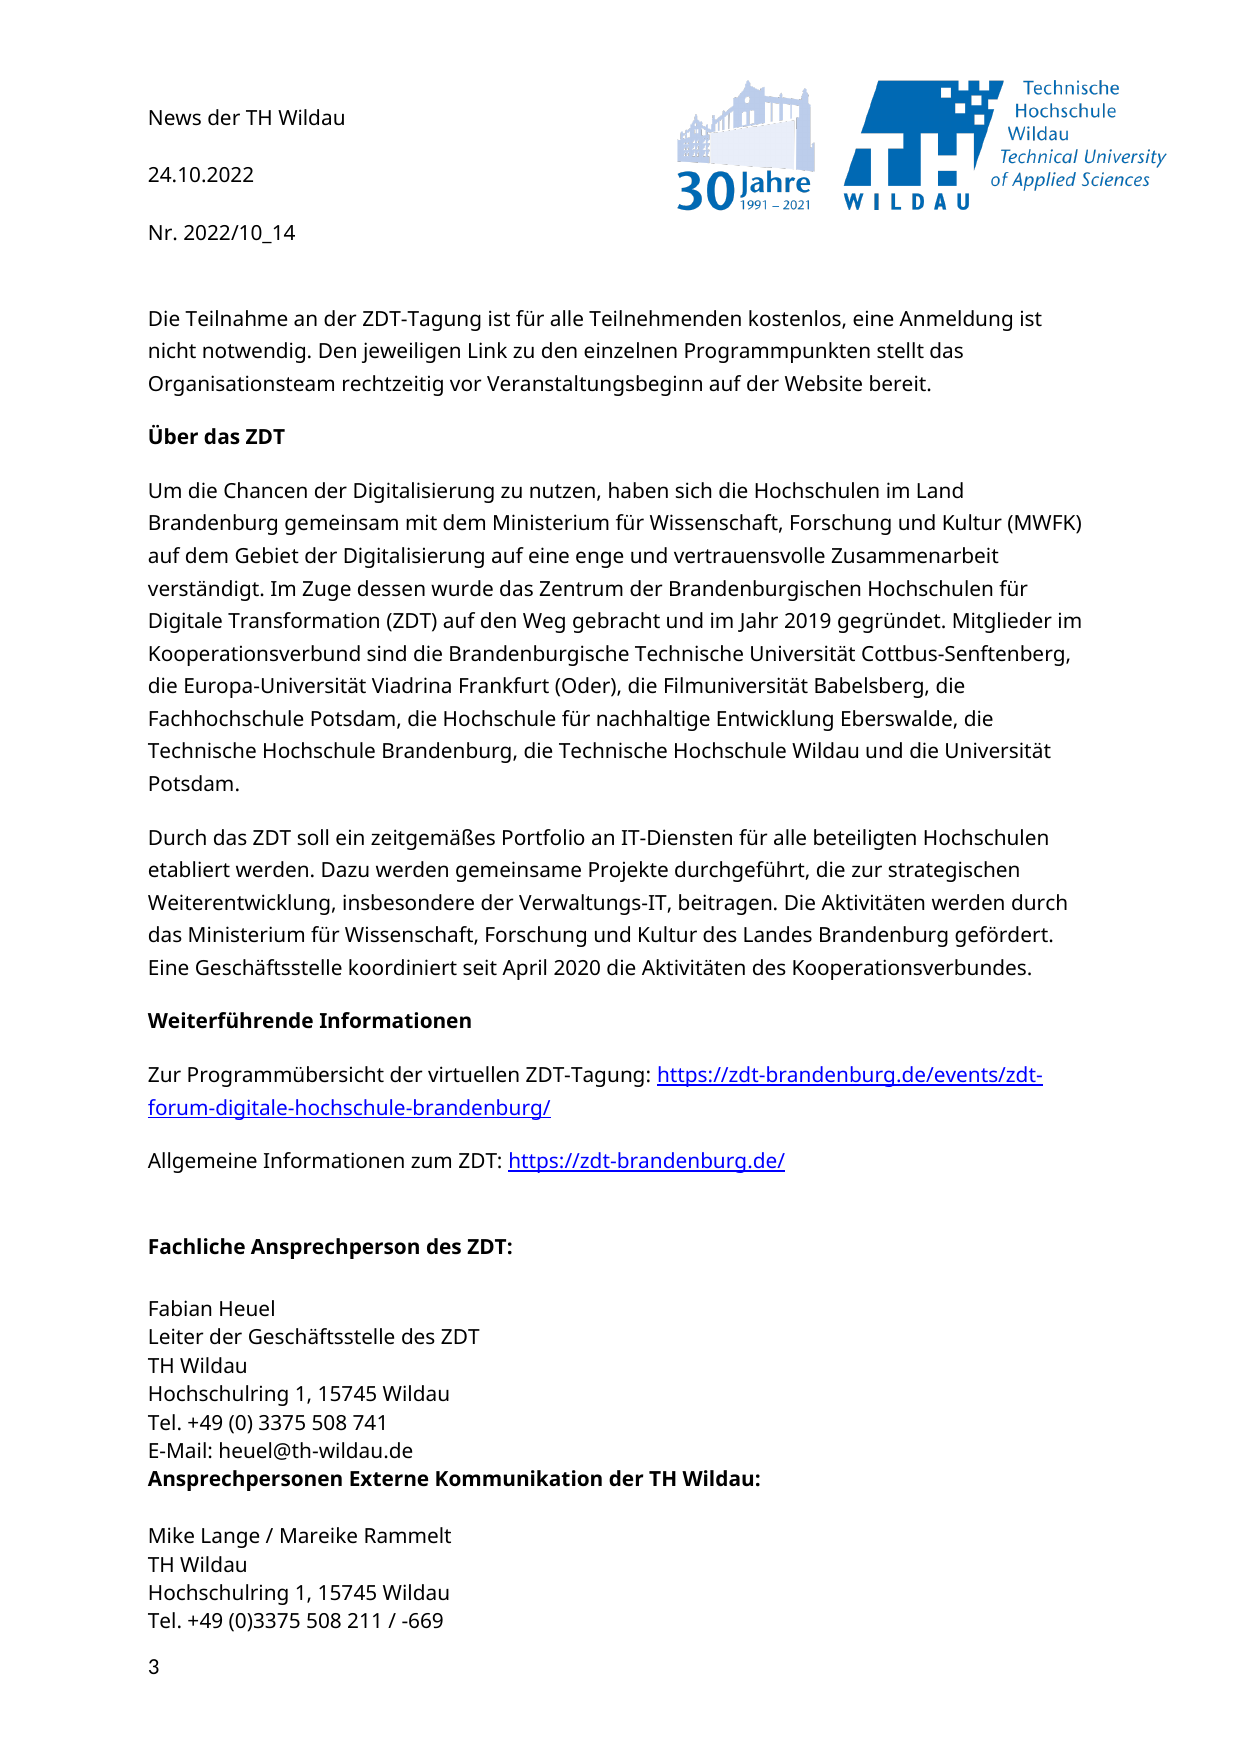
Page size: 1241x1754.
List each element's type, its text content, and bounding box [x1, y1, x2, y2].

text Die Teilnahme an der ZDT-Tagung ist für alle Teilnehmenden kostenlos, eine Anmeldung ist nicht notwendig. Den jeweiligen Link zu den einzelnen Programmpunkten stellt das Organisationsteam rechtzeitig vor Veranstaltungsbeginn auf der Website bereit. [148, 304, 1093, 397]
text Über das ZDT [148, 422, 1093, 451]
text Hochschulring 1, 15745 Wildau [148, 1578, 1093, 1607]
text Weiterführende Informationen [148, 1007, 1093, 1035]
text Ansprechpersonen Externe Kommunikation der TH Wildau: [148, 1464, 1093, 1493]
text Fachliche Ansprechperson des ZDT: [148, 1199, 1093, 1261]
text Mike Lange / Mareike Rammelt [148, 1521, 1093, 1550]
text TH Wildau [148, 1550, 1093, 1578]
text Durch das ZDT soll ein zeitgemäßes Portfolio an IT-Diensten für alle beteiligten Hochschulen etabliert werden. Dazu werden gemeinsame Projekte durchgeführt, die zur strategischen Weiterentwicklung, insbesondere der Verwaltungs-IT, beitragen. Die Aktivitäten werden durch das Ministerium für Wissenschaft, Forschung und Kultur des Landes Brandenburg gefördert. Eine Geschäftsstelle koordiniert seit April 2020 die Aktivitäten des Kooperationsverbundes. [148, 823, 1093, 982]
text Allgemeine Informationen zum ZDT: https://zdt-brandenburg.de/ [148, 1146, 1093, 1174]
text Fabian Heuel Leiter der Geschäftsstelle des ZDT TH Wildau Hochschulring 1, 15745 Wildau Tel. +49 (0) 3375 508 741 E-Mail: heuel@th-wildau.de [148, 1294, 1093, 1464]
text Zur Programmübersicht der virtuellen ZDT-Tagung: https://zdt-brandenburg.de/events/zdt-forum-digitale-hochschule-brandenburg/ [148, 1060, 1093, 1121]
text Tel. +49 (0)3375 508 211 / -669 [148, 1607, 1093, 1635]
text Um die Chancen der Digitalisierung zu nutzen, haben sich die Hochschulen im Land Brandenburg gemeinsam mit dem Ministerium für Wissenschaft, Forschung und Kultur (MWFK) auf dem Gebiet der Digitalisierung auf eine enge und vertrauensvolle Zusammenarbeit verständigt. Im Zuge dessen wurde das Zentrum der Brandenburgischen Hochschulen für Digitale Transformation (ZDT) auf den Weg gebracht und im Jahr 2019 gegründet. Mitglieder im Kooperationsverbund sind die Brandenburgische Technische Universität Cottbus-Senftenberg, die Europa-Universität Viadrina Frankfurt (Oder), die Filmuniversität Babelsberg, die Fachhochschule Potsdam, die Hochschule für nachhaltige Entwicklung Eberswalde, die Technische Hochschule Brandenburg, die Technische Hochschule Wildau und die Universität Potsdam. [148, 476, 1093, 798]
